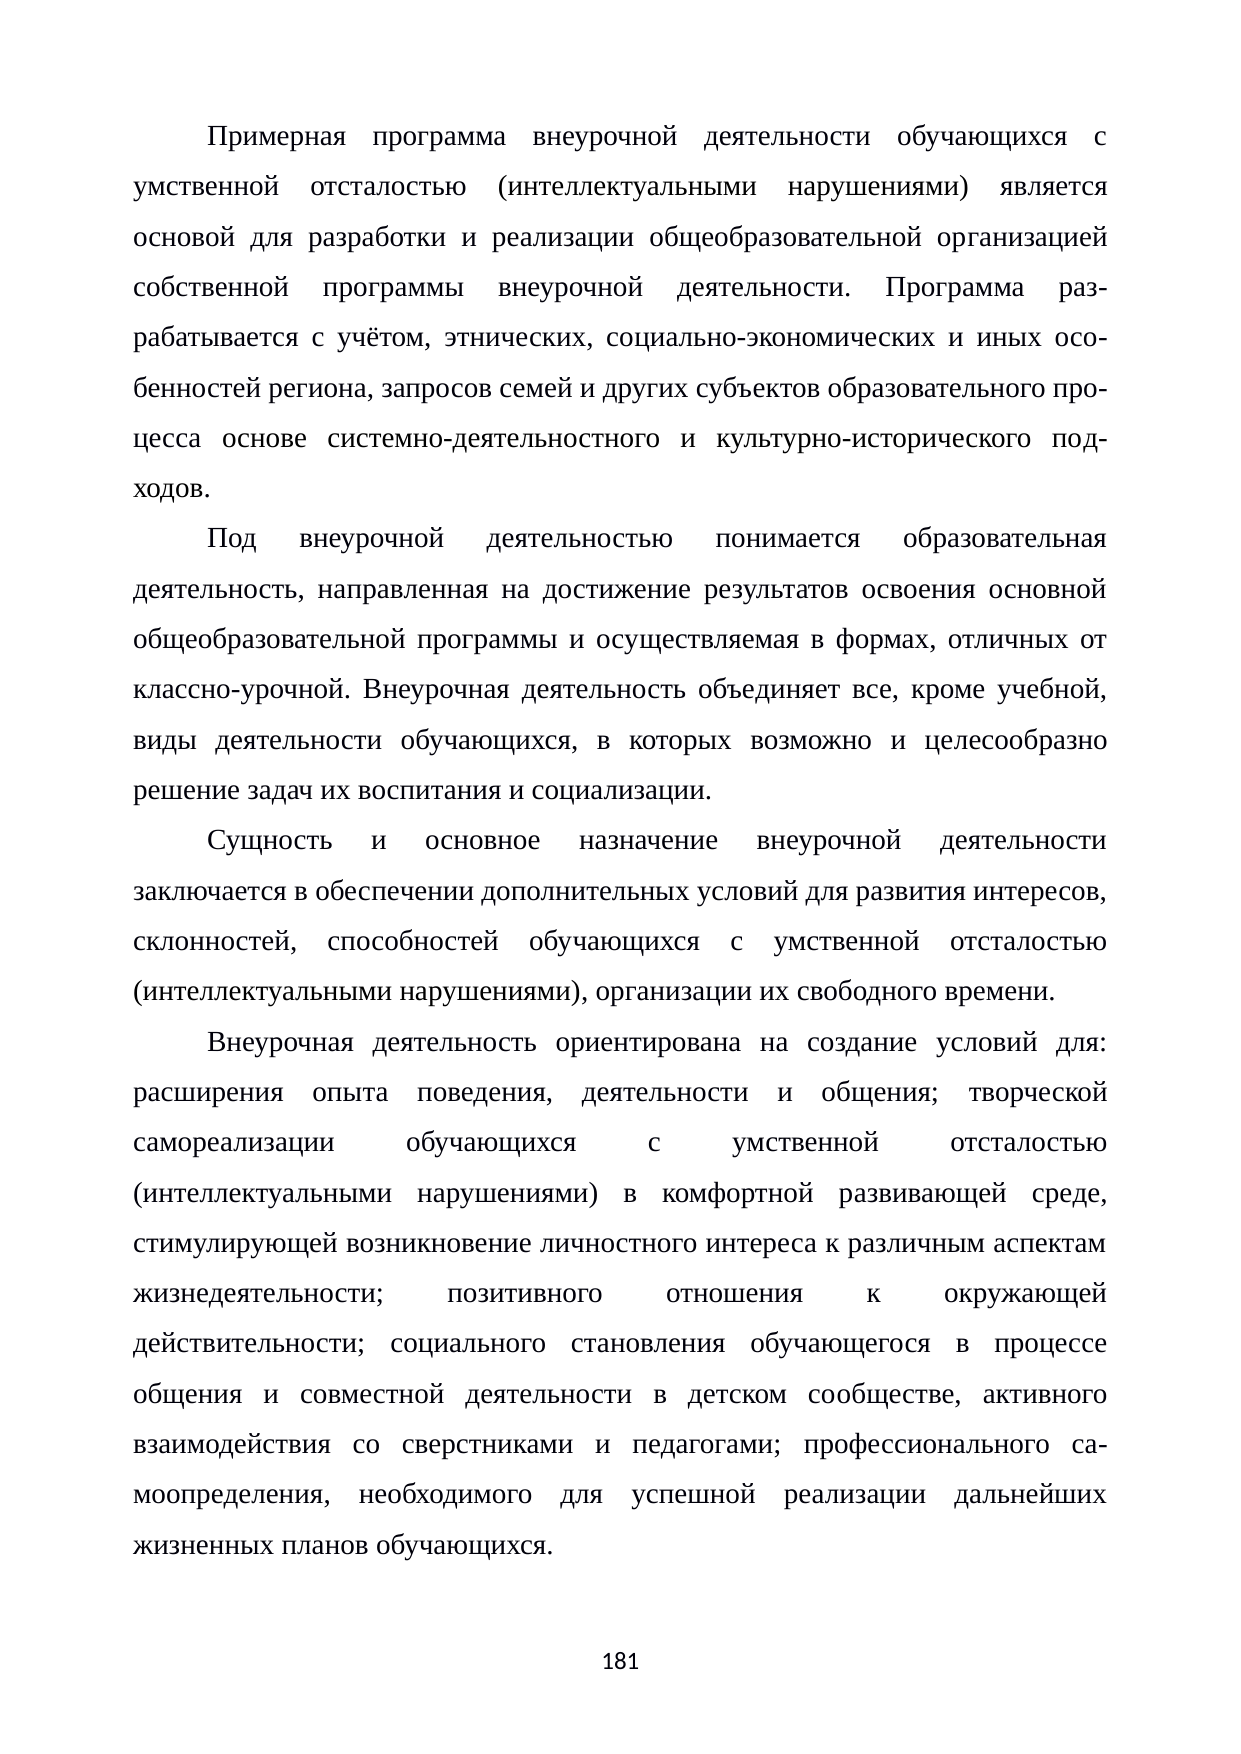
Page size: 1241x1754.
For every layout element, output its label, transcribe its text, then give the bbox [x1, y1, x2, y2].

text Внеурочная деятельность ориентирована на создание условий для: расширения опыта поведения, деятельности и общения; творческой самореализации обучающихся с умственной отсталостью (интеллектуальными нарушениями) в комфортной развивающей среде, стимулирующей возникновение личностного интереса к различным аспектам жизнедеятельности; позитивного отношения к окружающей действительности; социального становления обучающегося в процессе общения и совместной деятельности в детском сообществе, активного взаимодействия со сверстниками и педагогами; профессионального самоопределения, необходимого для успешной реализации дальнейших жизненных планов обучающихся. [133, 1024, 1107, 1560]
text Примерная программа внеурочной деятельности обучающихся с умственной отсталостью (интеллектуальными нарушениями) является основой для разработки и реализации общеобразовательной организацией собственной программы внеурочной деятельности. Программа разрабатывается с учётом, этнических, социально-экономических и иных особенностей региона, запросов семей и других субъектов образовательного процесса основе системно-деятельностного и культурно-исторического подходов. [133, 118, 1107, 504]
text Под внеурочной деятельностью понимается образовательная деятельность, направленная на достижение результатов освоения основной общеобразовательной программы и осуществляемая в формах, отличных от классно-урочной. Внеурочная деятельность объединяет все, кроме учебной, виды деятельности обучающихся, в которых возможно и целесообразно решение задач их воспитания и социализации. [133, 521, 1107, 806]
text Сущность и основное назначение внеурочной деятельности заключается в обеспечении дополнительных условий для развития интересов, склонностей, способностей обучающихся с умственной отсталостью (интеллектуальными нарушениями), организации их свободного времени. [133, 822, 1107, 1007]
